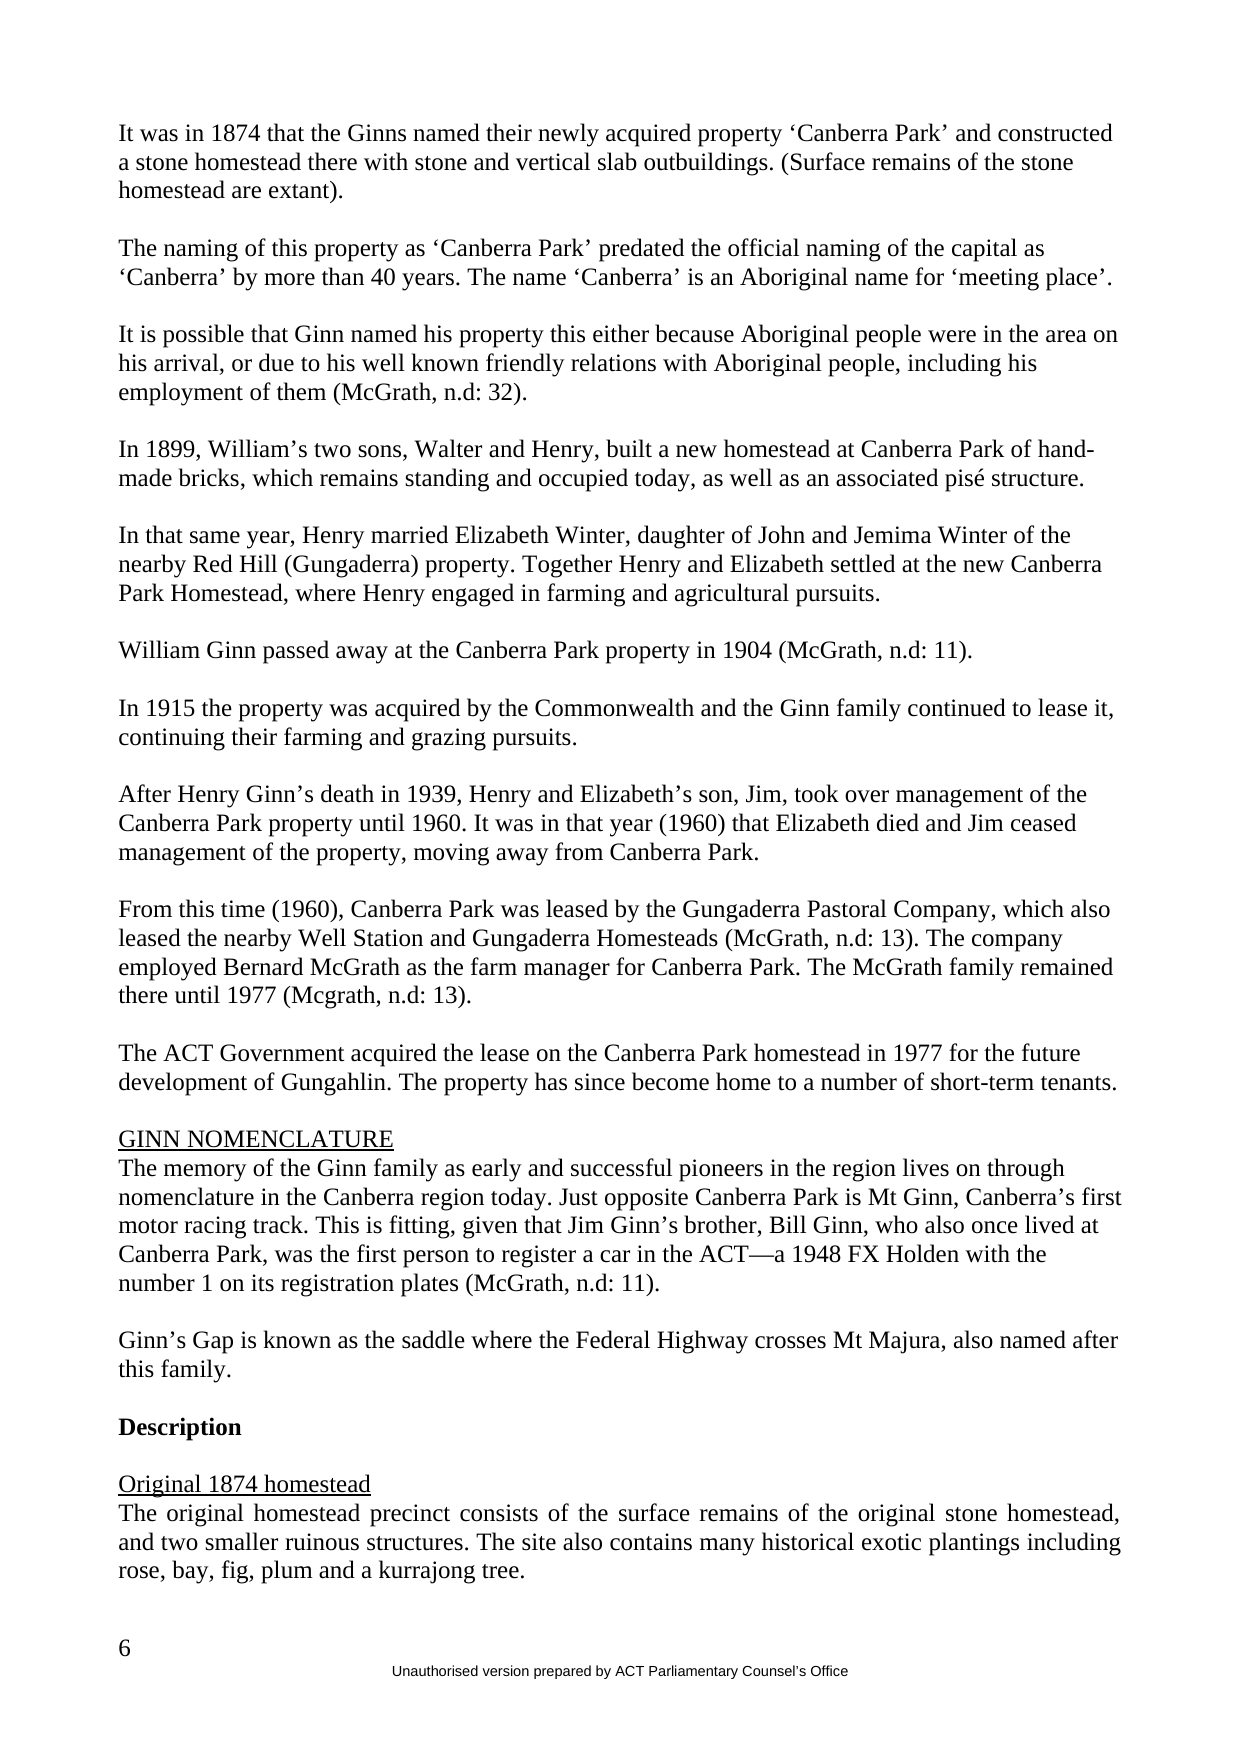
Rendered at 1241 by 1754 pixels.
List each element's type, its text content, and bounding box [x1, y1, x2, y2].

text After Henry Ginn’s death in 1939, Henry and Elizabeth’s son, Jim, took over management of the Canberra Park property until 1960. It was in that year (1960) that Elizabeth died and Jim ceased management of the property, moving away from Canberra Park. [118, 779, 1122, 866]
text In that same year, Henry married Elizabeth Winter, daughter of John and Jemima Winter of the nearby Red Hill (Gungaderra) property. Together Henry and Elizabeth settled at the new Canberra Park Homestead, where Henry engaged in farming and agricultural pursuits. [118, 521, 1122, 607]
text It is possible that Ginn named his property this either because Aboriginal people were in the area on his arrival, or due to his well known friendly relations with Aboriginal people, including his employment of them (McGrath, n.d: 32). [118, 319, 1122, 406]
text Description [118, 1412, 1122, 1441]
text William Ginn passed away at the Canberra Park property in 1904 (McGrath, n.d: 11). [118, 636, 1122, 664]
text Original 1874 homestead [118, 1469, 1122, 1498]
text Ginn’s Gap is known as the saddle where the Federal Highway crosses Mt Majura, also named after this family. [118, 1326, 1122, 1383]
text From this time (1960), Canberra Park was leased by the Gungaderra Pastoral Company, which also leased the nearby Well Station and Gungaderra Homesteads (McGrath, n.d: 13). The company employed Bernard McGrath as the farm manager for Canberra Park. The McGrath family remained there until 1977 (Mcgrath, n.d: 13). [118, 894, 1122, 1009]
text In 1915 the property was acquired by the Commonwealth and the Ginn family continued to lease it, continuing their farming and grazing pursuits. [118, 693, 1122, 751]
text The original homestead precinct consists of the surface remains of the original stone homestead, and two smaller ruinous structures. The site also contains many historical exotic plantings including rose, bay, fig, plum and a kurrajong tree. [118, 1498, 1122, 1584]
text In 1899, William’s two sons, Walter and Henry, built a new homestead at Canberra Park of hand-made bricks, which remains standing and occupied today, as well as an associated pisé structure. [118, 434, 1122, 492]
text It was in 1874 that the Ginns named their newly acquired property ‘Canberra Park’ and constructed a stone homestead there with stone and vertical slab outbuildings. (Surface remains of the stone homestead are extant). [118, 118, 1122, 204]
text GINN NOMENCLATURE [118, 1124, 1122, 1153]
text The naming of this property as ‘Canberra Park’ predated the official naming of the capital as ‘Canberra’ by more than 40 years. The name ‘Canberra’ is an Aboriginal name for ‘meeting place’. [118, 233, 1122, 291]
text The memory of the Ginn family as early and successful pioneers in the region lives on through nomenclature in the Canberra region today. Just opposite Canberra Park is Mt Ginn, Canberra’s first motor racing track. This is fitting, given that Jim Ginn’s brother, Bill Ginn, who also once lived at Canberra Park, was the first person to register a car in the ACT—a 1948 FX Holden with the number 1 on its registration plates (McGrath, n.d: 11). [118, 1153, 1122, 1297]
text The ACT Government acquired the lease on the Canberra Park homestead in 1977 for the future development of Gungahlin. The property has since become home to a number of short-term tenants. [118, 1038, 1122, 1096]
